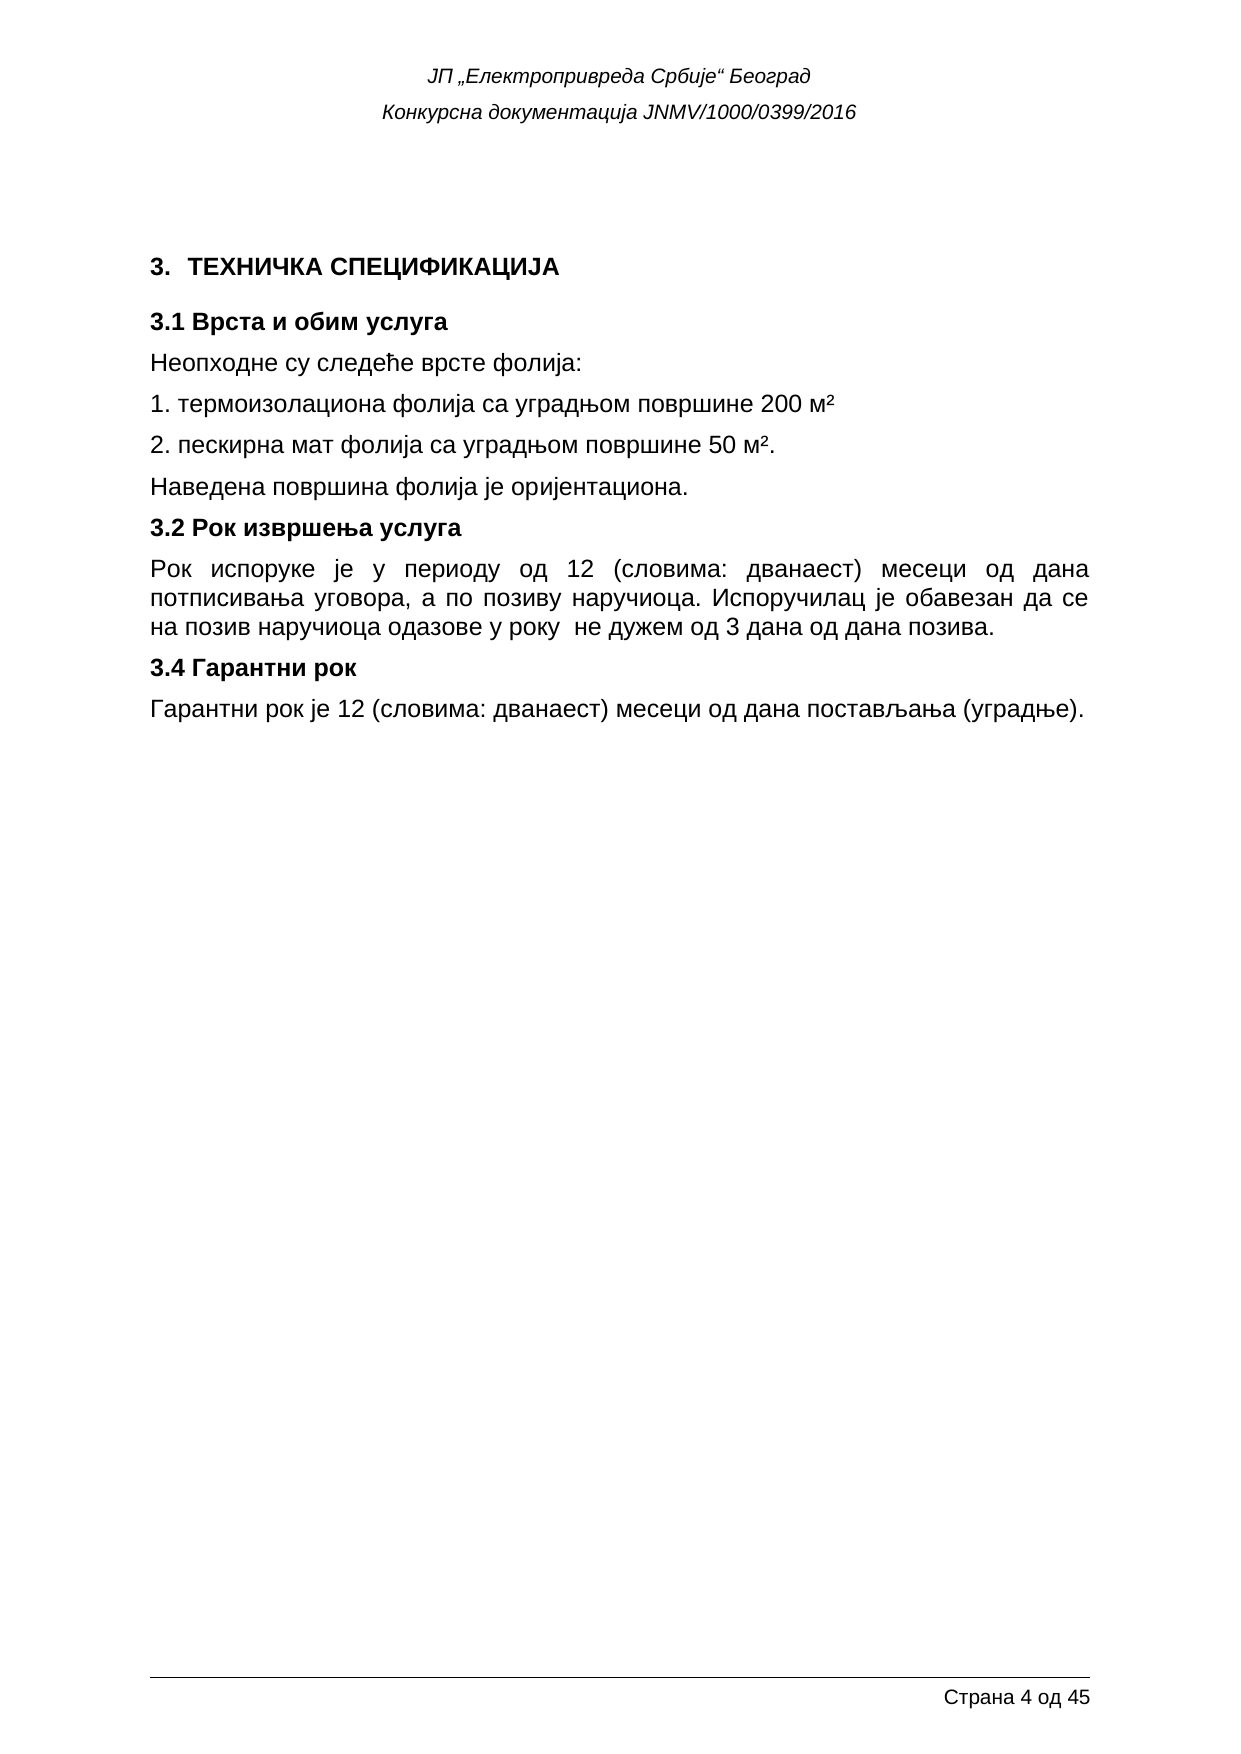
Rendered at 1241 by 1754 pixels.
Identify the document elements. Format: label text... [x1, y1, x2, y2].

subtitle ТЕХНИЧКА СПЕЦИФИКАЦИЈА [150, 252, 1090, 280]
text Гарантни рок је 12 (словима: дванаест) месеци од дана постављања (уградње). [150, 694, 1090, 723]
subtitle 3.2 Рок извршења услуга [150, 513, 1090, 542]
subtitle 1. термоизолациона фолија са уградњом површине 200 м² [150, 389, 1090, 418]
subtitle 2. пескирна мат фолија са уградњом површине 50 м². [150, 431, 1090, 459]
subtitle Наведена површина фолија је оријентационa. [150, 472, 1090, 501]
subtitle Неопходне су следеће врсте фолија: [150, 348, 1090, 377]
subtitle 3.1 Врста и обим услуга [150, 307, 1090, 336]
text Рок испоруке је у периоду од 12 (словима: дванаест) месеци од дана потписивања уговора, а по позиву наручиоца. Испоручилац је обавезан да се на позив наручиоца одазове у року не дужем од 3 дана од дана позива. [150, 554, 1090, 641]
text 3.4 Гарантни рок [150, 653, 1090, 682]
